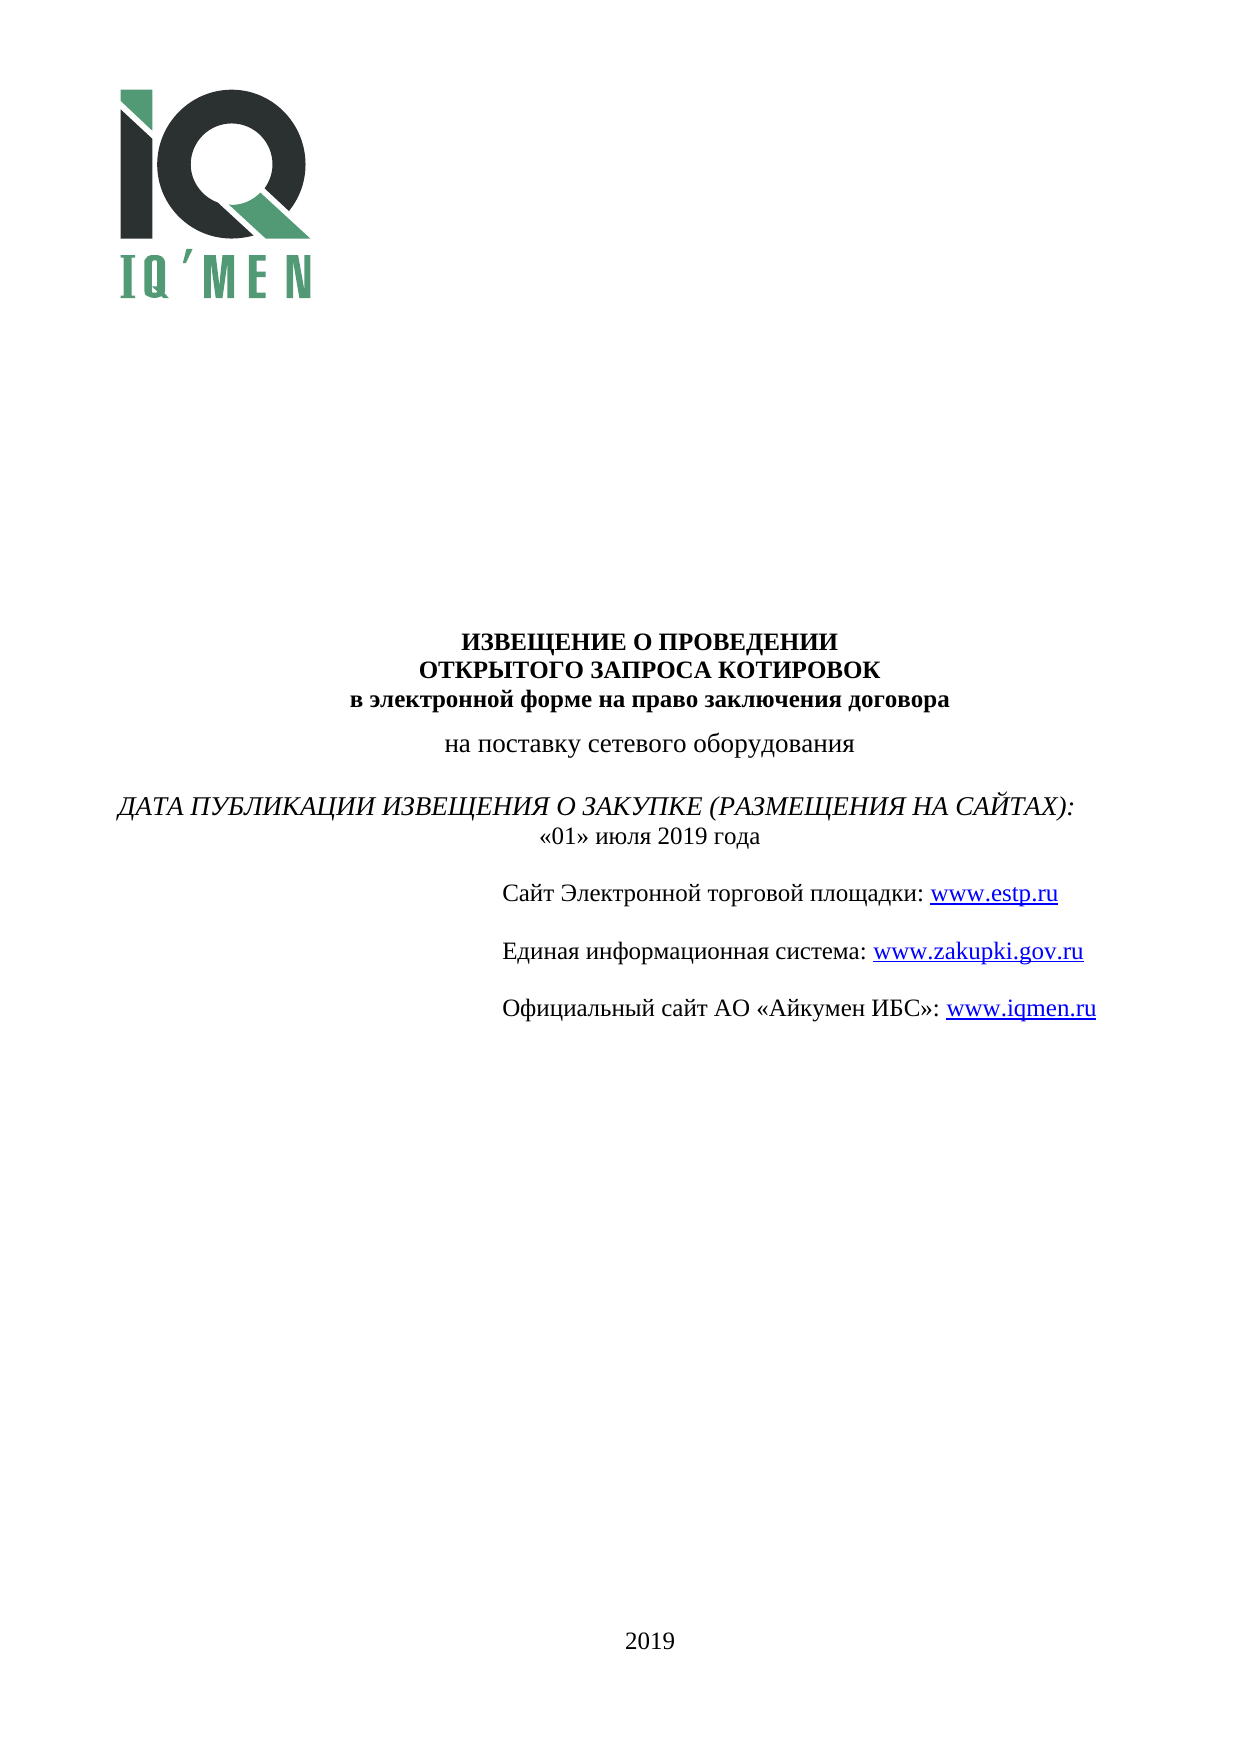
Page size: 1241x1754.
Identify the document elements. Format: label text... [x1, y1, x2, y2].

text 2019 [118, 1626, 1181, 1655]
text на поставку сетевого оборудования [118, 727, 1181, 759]
text Единая информационная система: www.zakupki.gov.ru [502, 936, 1181, 965]
text ИЗВЕЩЕНИЕ О ПРОВЕДЕНИИ [118, 627, 1181, 656]
text Сайт Электронной торговой площадки: www.estp.ru [502, 878, 1181, 907]
text Официальный сайт АО «Айкумен ИБС»: www.iqmen.ru [502, 993, 1181, 1022]
text в электронной форме на право заключения договора [118, 684, 1181, 713]
text ОТКРЫТОГО ЗАПРОСА КОТИРОВОК [118, 656, 1181, 684]
text ДАТА ПУБЛИКАЦИИ ИЗВЕЩЕНИЯ О ЗАКУПКЕ (РАЗМЕЩЕНИЯ НА САЙТАХ): [118, 790, 1181, 821]
